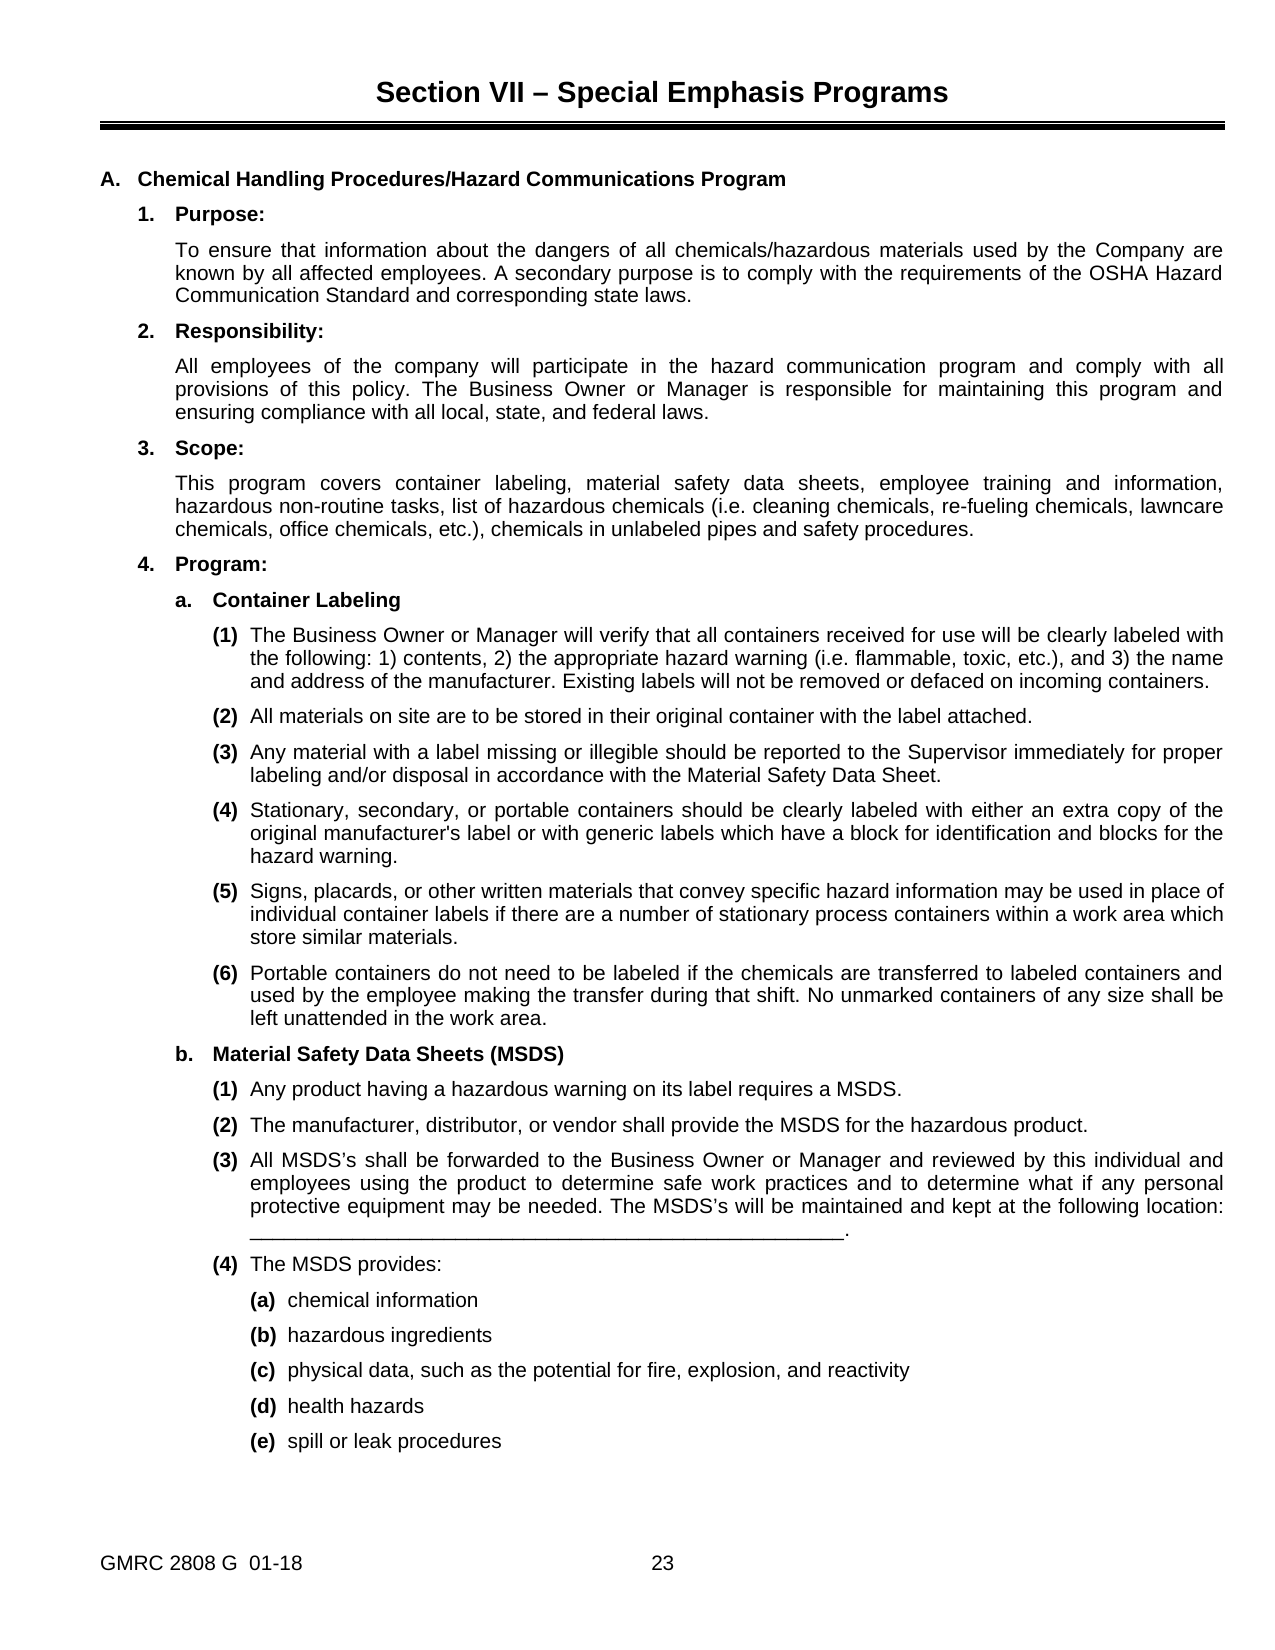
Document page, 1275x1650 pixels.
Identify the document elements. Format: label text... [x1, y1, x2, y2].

text a. Container Labeling [175, 589, 1225, 612]
text (1) The Business Owner or Manager will verify that all containers received for use will be clearly labeled with the following: 1) contents, 2) the appropriate hazard warning (i.e. flammable, toxic, etc.), and 3) the name and address of the manufacturer. Existing labels will not be removed or defaced on incoming containers. [212, 624, 1225, 693]
text (5) Signs, placards, or other written materials that convey specific hazard information may be used in place of individual container labels if there are a number of stationary process containers within a work area which store similar materials. [212, 880, 1225, 949]
text (d) health hazards [250, 1395, 1225, 1418]
text 3. Scope: [137, 437, 1225, 459]
text (2) All materials on site are to be stored in their original container with the label attached. [212, 705, 1225, 728]
text 2. Responsibility: [137, 320, 1225, 343]
text b. Material Safety Data Sheets (MSDS) [175, 1043, 1225, 1066]
text (e) spill or leak procedures [250, 1430, 1225, 1453]
text (c) physical data, such as the potential for fire, explosion, and reactivity [250, 1359, 1225, 1382]
text (a) chemical information [250, 1289, 1225, 1312]
text (3) All MSDS’s shall be forwarded to the Business Owner or Manager and reviewed by this individual and employees using the product to determine safe work practices and to determine what if any personal protective equipment may be needed. The MSDS’s will be maintained and kept at the following location: . [212, 1149, 1225, 1241]
text (2) The manufacturer, distributor, or vendor shall provide the MSDS for the hazardous product. [212, 1114, 1225, 1137]
subtitle A. Chemical Handling Procedures/Hazard Communications Program [100, 168, 1225, 191]
text (b) hazardous ingredients [250, 1324, 1225, 1347]
text (4) Stationary, secondary, or portable containers should be clearly labeled with either an extra copy of the original manufacturer's label or with generic labels which have a block for identification and blocks for the hazard warning. [212, 799, 1225, 868]
text (1) Any product having a hazardous warning on its label requires a MSDS. [212, 1078, 1225, 1101]
text 1. Purpose: [137, 203, 1225, 226]
text (4) The MSDS provides: [212, 1253, 1225, 1276]
text 4. Program: [137, 553, 1225, 576]
text (6) Portable containers do not need to be labeled if the chemicals are transferred to labeled containers and used by the employee making the transfer during that shift. No unmarked containers of any size shall be left unattended in the work area. [212, 962, 1225, 1030]
text To ensure that information about the dangers of all chemicals/hazardous materials used by the Company are known by all affected employees. A secondary purpose is to comply with the requirements of the OSHA Hazard Communication Standard and corresponding state laws. [175, 239, 1225, 307]
text This program covers container labeling, material safety data sheets, employee training and information, hazardous non-routine tasks, list of hazardous chemicals (i.e. cleaning chemicals, re-fueling chemicals, lawncare chemicals, office chemicals, etc.), chemicals in unlabeled pipes and safety procedures. [175, 472, 1225, 541]
text All employees of the company will participate in the hazard communication program and comply with all provisions of this policy. The Business Owner or Manager is responsible for maintaining this program and ensuring compliance with all local, state, and federal laws. [175, 355, 1225, 424]
text Section VII – Special Emphasis Programs [100, 75, 1225, 121]
text (3) Any material with a label missing or illegible should be reported to the Supervisor immediately for proper labeling and/or disposal in accordance with the Material Safety Data Sheet. [212, 741, 1225, 787]
